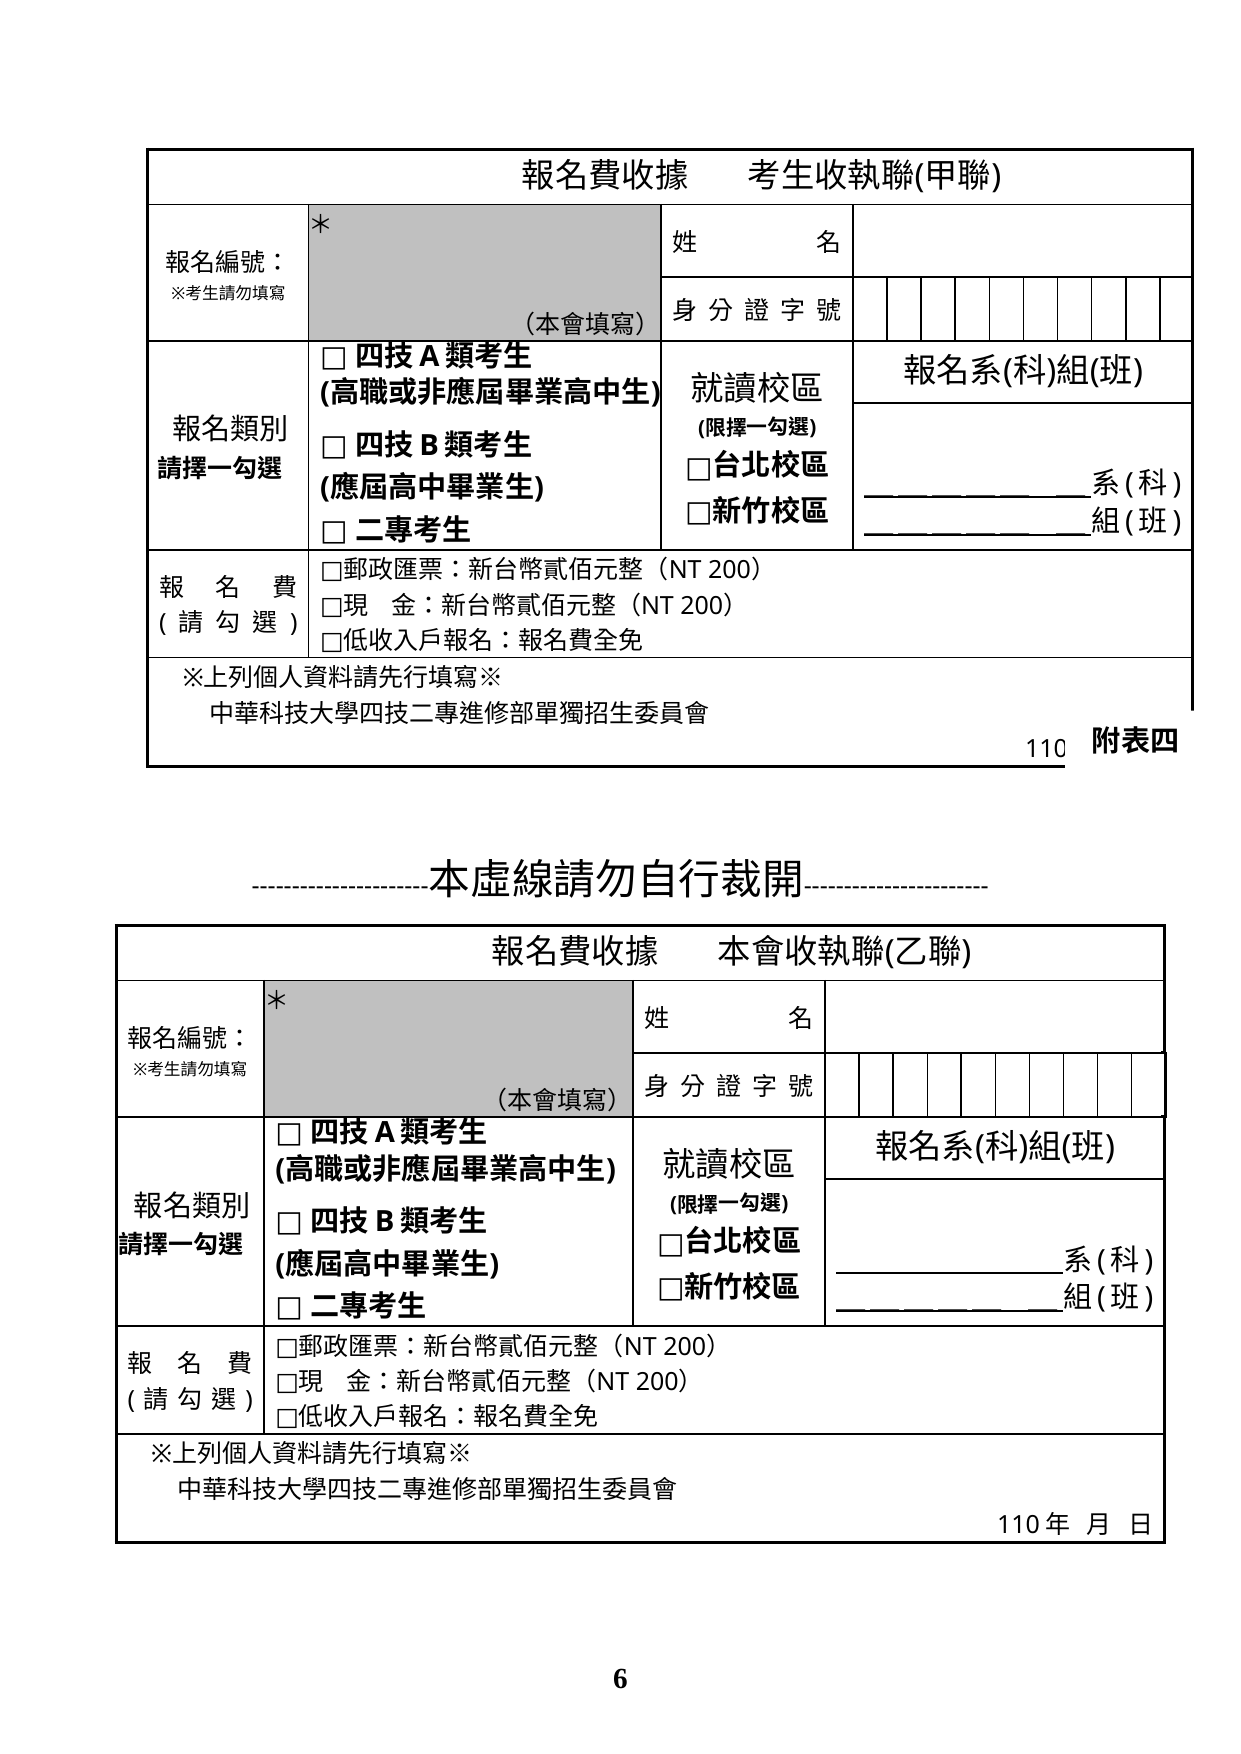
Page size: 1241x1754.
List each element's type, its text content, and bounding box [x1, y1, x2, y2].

table_cell [1058, 278, 1091, 340]
table_cell [1024, 278, 1057, 340]
table_cell ＊ [265, 981, 632, 1052]
table_cell 報名系(科)組(班) [854, 342, 1191, 402]
table_cell [826, 981, 1163, 1052]
table_cell 報名編號： ※考生請勿填寫 [118, 981, 263, 1116]
table_cell [956, 278, 989, 340]
table_cell 報名類別 請擇一勾選 [118, 1118, 263, 1325]
table_cell 姓名 [662, 205, 852, 276]
table_cell （本會填寫） [309, 276, 660, 340]
table_header 報名費收據 本會收執聯(乙聯) [118, 927, 1163, 980]
text ----------------------本虛線請勿自行裁開----------------------- [148, 828, 1092, 911]
table_cell [894, 1054, 927, 1116]
table_cell 身分證字號 [634, 1054, 824, 1116]
table_cell [854, 278, 886, 340]
table_cell ＿＿＿＿＿ ＿系(科) ＿＿＿＿＿ ＿組(班) [826, 1180, 1163, 1325]
table_cell 就讀校區 (限擇一勾選) □台北校區 □新竹校區 [634, 1118, 824, 1325]
table_cell [996, 1054, 1029, 1116]
table_cell ※上列個人資料請先行填寫※ 中華科技大學四技二專進修部單獨招生委員會 110年 月 日 [149, 658, 1191, 764]
table_cell [1132, 1054, 1164, 1116]
table_cell 報名費 (請勾選) [149, 551, 308, 657]
table_cell 報名費 (請勾選) [118, 1327, 263, 1433]
table_cell [1092, 278, 1125, 340]
table_cell 身分證字號 [662, 278, 852, 340]
table_cell [928, 1054, 960, 1116]
table_cell [888, 278, 920, 340]
table_cell 報名編號： ※考生請勿填寫 [149, 205, 308, 340]
table_cell [1127, 278, 1159, 340]
table_cell [1161, 278, 1191, 340]
table_cell （本會填寫） [265, 1052, 632, 1116]
table_cell 報名系(科)組(班) [826, 1118, 1163, 1178]
table_cell 就讀校區 (限擇一勾選) □台北校區 □新竹校區 [662, 342, 852, 549]
table_cell □郵政匯票：新台幣貳佰元整（NT 200） □現 金：新台幣貳佰元整（NT 200） □低收入戶報名：報名費全免 [309, 551, 1191, 657]
table_cell [990, 278, 1023, 340]
table_cell 報名類別 請擇一勾選 [149, 342, 308, 549]
table_cell [1098, 1054, 1131, 1116]
table_cell □ 四技A類考生 (高職或非應屆畢業高中生) □ 四技B類考生 (應屆高中畢業生) □ 二專考生 [309, 342, 660, 549]
table_cell [1030, 1054, 1063, 1116]
table_cell ※上列個人資料請先行填寫※ 中華科技大學四技二專進修部單獨招生委員會 110年 月 日 [118, 1435, 1163, 1541]
table_cell 姓名 [634, 981, 824, 1052]
table_cell [854, 205, 1191, 276]
table_cell ＿＿＿＿＿ ＿系(科) ＿＿＿＿＿ ＿組(班) [854, 404, 1191, 549]
table_cell □郵政匯票：新台幣貳佰元整（NT 200） □現 金：新台幣貳佰元整（NT 200） □低收入戶報名：報名費全免 [265, 1327, 1163, 1433]
table_cell [1064, 1054, 1097, 1116]
table_cell [962, 1054, 995, 1116]
table_cell [922, 278, 954, 340]
table_cell ＊ [309, 205, 660, 276]
table_cell □ 四技A類考生 (高職或非應屆畢業高中生) □ 四技B類考生 (應屆高中畢業生) □ 二專考生 [265, 1118, 632, 1325]
table_header 報名費收據 考生收執聯(甲聯) [149, 151, 1191, 204]
table_cell [860, 1054, 892, 1116]
table_cell [826, 1054, 858, 1116]
